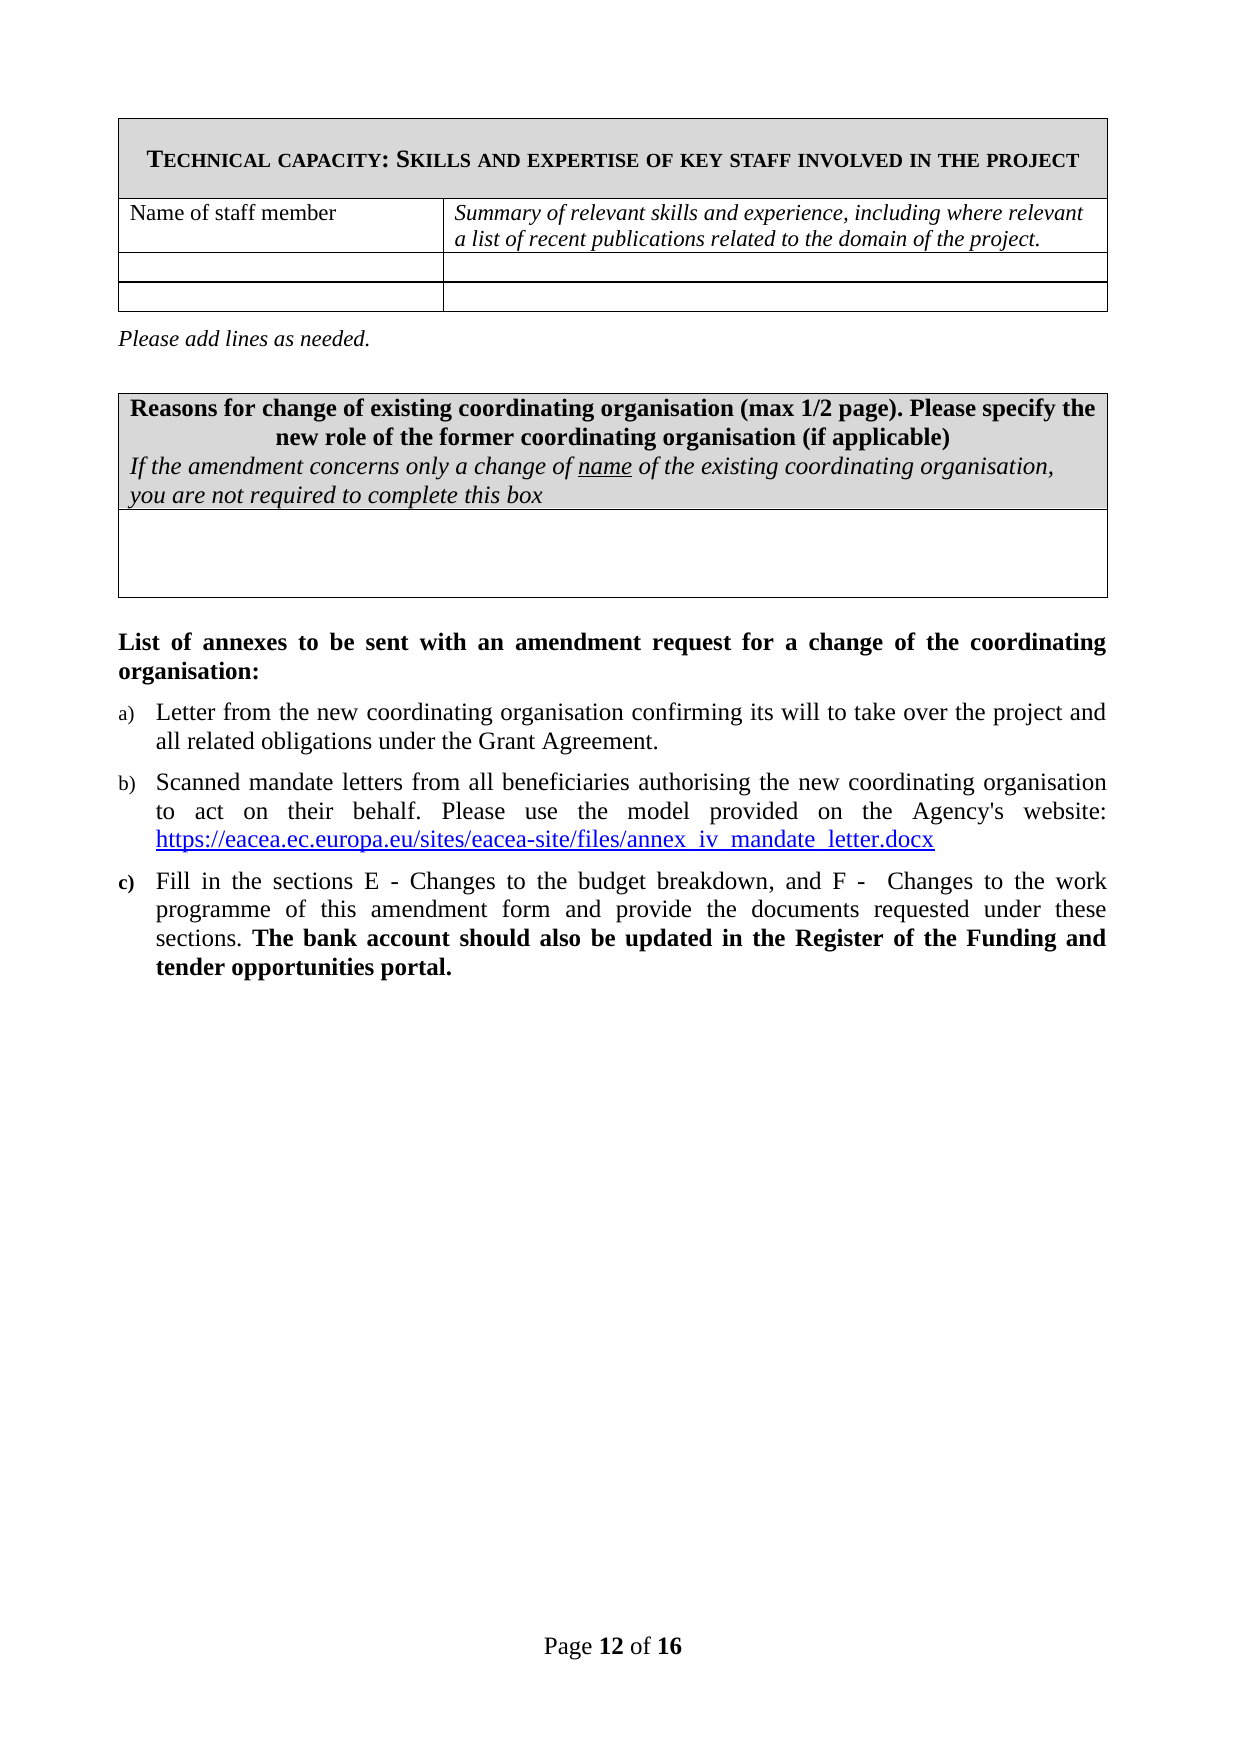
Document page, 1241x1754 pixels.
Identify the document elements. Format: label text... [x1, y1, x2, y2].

text Please add lines as needed. [118, 325, 1107, 351]
list Fill in the sections E - Changes to the budget breakdown, and F - Changes to the work programme of this amendment form and provide the documents requested under these sections. The bank account should also be updated in the Register of the Funding and tender opportunities portal. [118, 866, 1107, 981]
text List of annexes to be sent with an amendment request for a change of the coordinating organisation: [118, 627, 1107, 684]
table_cell Summary of relevant skills and experience, including where relevant a list of recent publications related to the domain of the project. [444, 199, 1107, 252]
list Scanned mandate letters from all beneficiaries authorising the new coordinating organisation to act on their behalf. Please use the model provided on the Agency's website: https://eacea.ec.europa.eu/sites/eacea-site/files/annex_iv_mandate_letter.docx [118, 767, 1107, 853]
table_cell [119, 510, 1107, 597]
table_cell Name of staff member [119, 199, 443, 252]
table_header Technical capacity: Skills and expertise of key staff involved in the project [119, 119, 1107, 198]
table_cell [444, 283, 1107, 311]
table_cell [119, 253, 443, 281]
table_cell [444, 253, 1107, 281]
table_header Reasons for change of existing coordinating organisation (max 1/2 page). Please specify the new role of the former coordinating organisation (if applicable) If the amendment concerns only a change of name of the existing coordinating organisation, you are not required to complete this box [119, 394, 1107, 508]
table_cell [119, 283, 443, 311]
list Letter from the new coordinating organisation confirming its will to take over the project and all related obligations under the Grant Agreement. [118, 697, 1107, 754]
